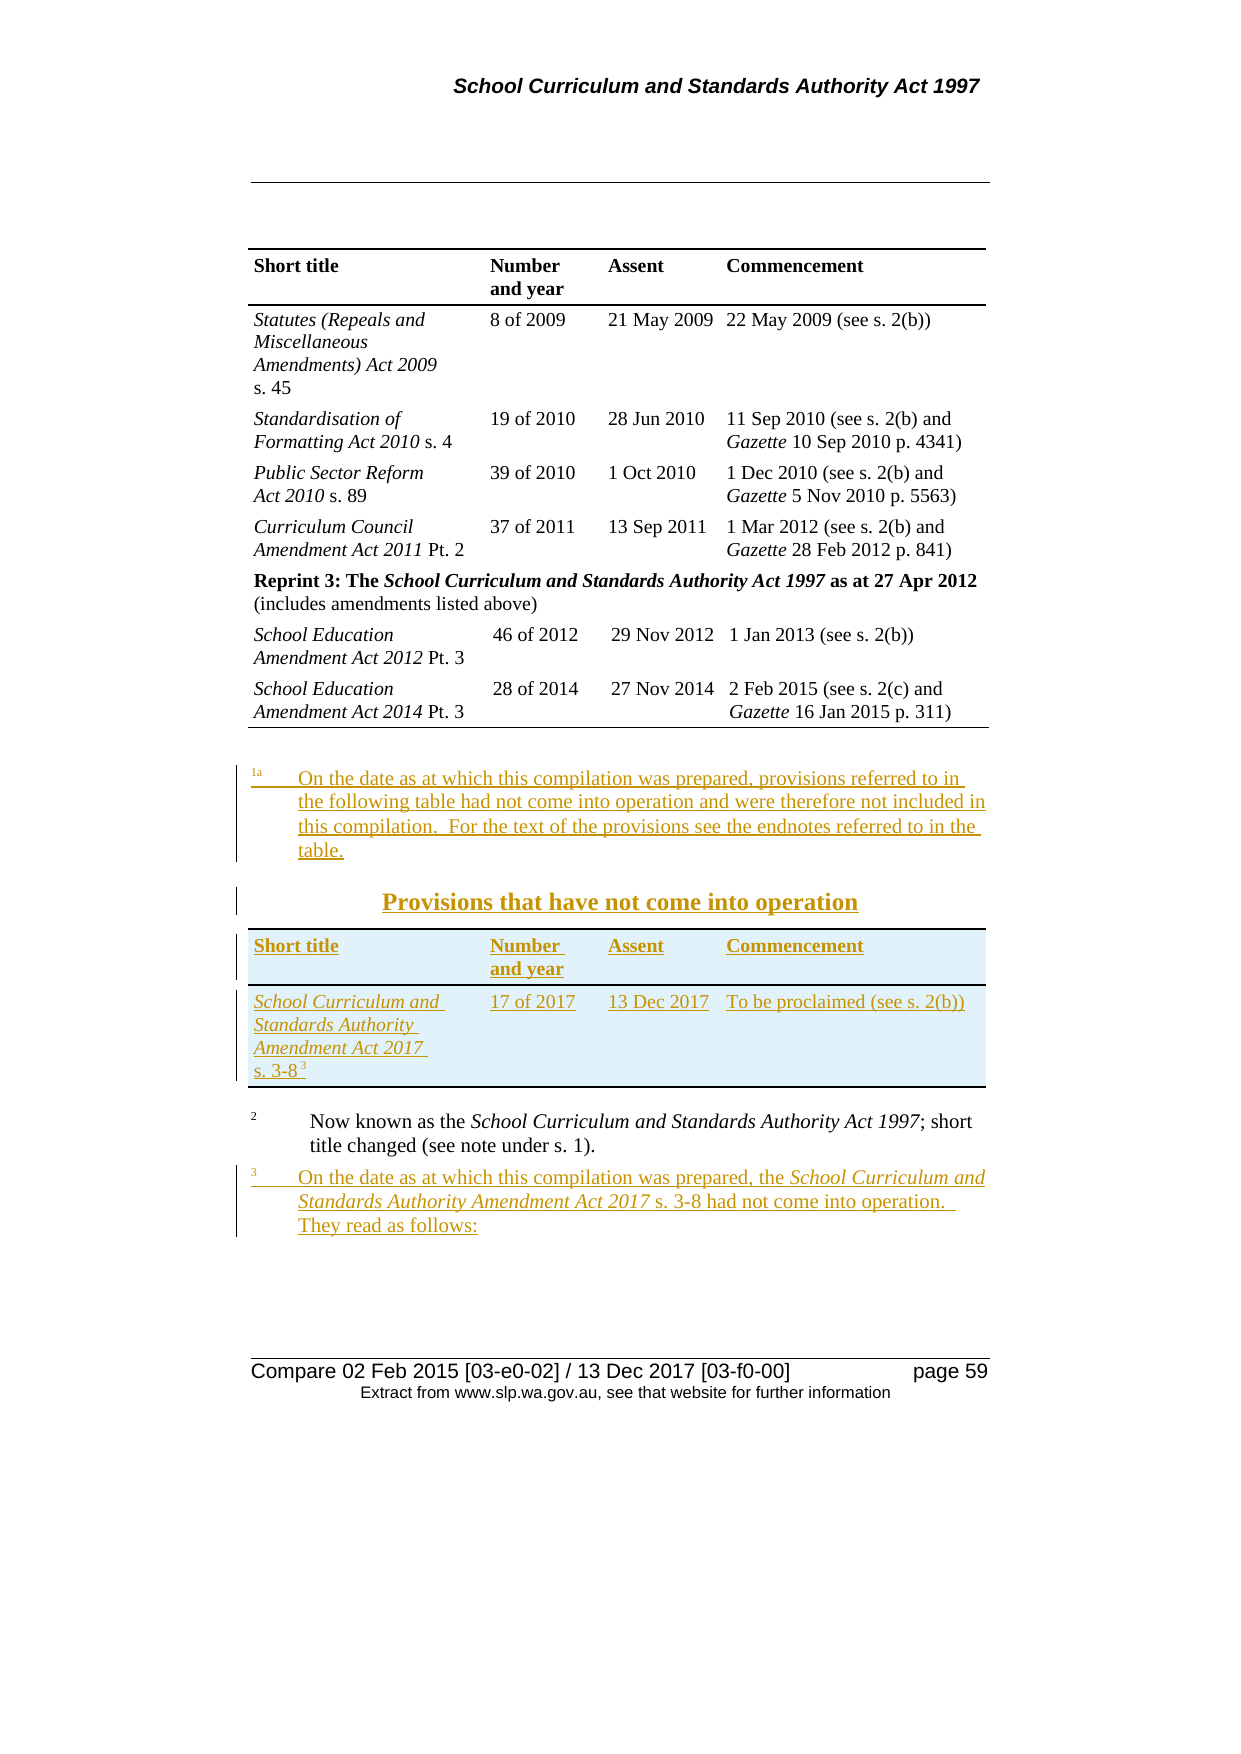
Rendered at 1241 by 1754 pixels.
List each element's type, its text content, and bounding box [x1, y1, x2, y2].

table_cell Reprint 3: The School Curriculum and Standards Authority Act 1997 as at 27 Apr 2012 (includes amendments listed above) [248, 565, 986, 619]
table_header Commencement [720, 250, 986, 303]
table_cell 13 Sep 2011 [602, 511, 720, 565]
table_cell 11 Sep 2010 (see s. 2(b) and Gazette 10 Sep 2010 p. 4341) [720, 403, 986, 457]
table_cell Statutes (Repeals and Miscellaneous Amendments) Act 2009 s. 45 [248, 306, 484, 403]
table_cell 19 of 2010 [484, 403, 602, 457]
table_header Assent [602, 250, 720, 303]
table_cell School Education Amendment Act 2012 Pt. 3 [248, 619, 487, 673]
table_cell 2 Feb 2015 (see s. 2(c) and Gazette 16 Jan 2015 p. 311) [723, 673, 988, 727]
table_cell 37 of 2011 [484, 511, 602, 565]
table_cell 21 May 2009 [602, 306, 720, 403]
table_cell 27 Nov 2014 [605, 673, 723, 727]
table_cell Curriculum Council Amendment Act 2011 Pt. 2 [248, 511, 484, 565]
table_cell 8 of 2009 [484, 306, 602, 403]
table_cell 46 of 2012 [487, 619, 605, 673]
table_cell 29 Nov 2012 [605, 619, 723, 673]
text 2 Now known as the School Curriculum and Standards Authority Act 1997; short title changed (see note under s. 1). [251, 1108, 990, 1157]
table_cell School Education Amendment Act 2014 Pt. 3 [248, 673, 487, 727]
table_cell 1 Jan 2013 (see s. 2(b)) [723, 619, 988, 673]
table_cell Public Sector Reform Act 2010 s. 89 [248, 457, 484, 511]
table_cell 39 of 2010 [484, 457, 602, 511]
table_cell 28 of 2014 [487, 673, 605, 727]
table_header Short title [248, 250, 484, 303]
table_cell Standardisation of Formatting Act 2010 s. 4 [248, 403, 484, 457]
table_cell 22 May 2009 (see s. 2(b)) [720, 306, 986, 403]
table_cell 1 Oct 2010 [602, 457, 720, 511]
table_header Number and year [484, 250, 602, 303]
table_cell 1 Dec 2010 (see s. 2(b) and Gazette 5 Nov 2010 p. 5563) [720, 457, 986, 511]
table_cell 28 Jun 2010 [602, 403, 720, 457]
table_cell 1 Mar 2012 (see s. 2(b) and Gazette 28 Feb 2012 p. 841) [720, 511, 986, 565]
